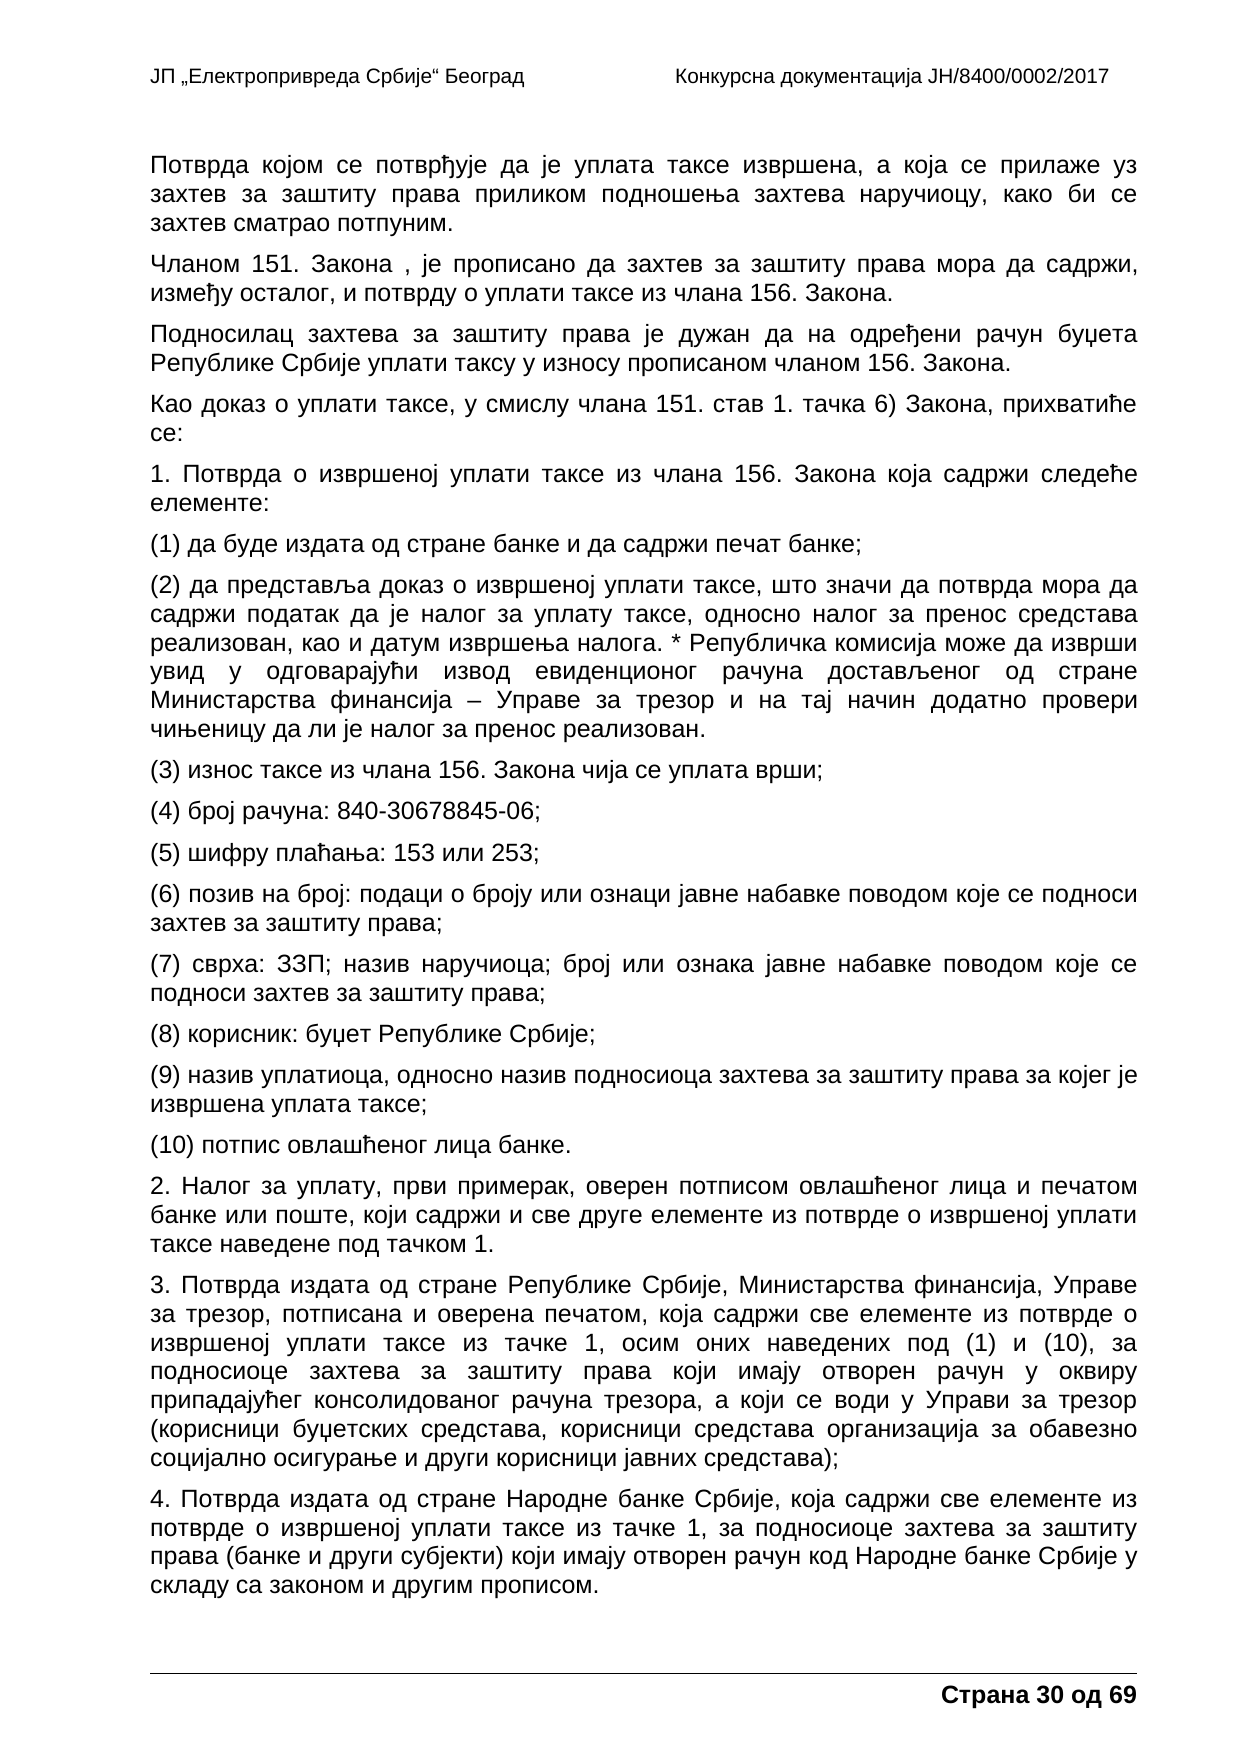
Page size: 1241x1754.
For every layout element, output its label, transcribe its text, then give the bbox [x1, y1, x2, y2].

text 2. Налог за уплату, први примерак, оверен потписом овлашћеног лица и печатом банке или поште, који садржи и све друге елементе из потврде о извршеној уплати таксе наведене под тачком 1. [150, 1171, 1139, 1257]
text 1. Потврда о извршеној уплати таксе из члана 156. Закона која садржи следеће елементе: [150, 459, 1139, 516]
text Чланом 151. Закона , је прописано да захтев за заштиту права мора да садржи, између осталог, и потврду о уплати таксе из члана 156. Закона. [150, 249, 1139, 306]
text 4. Потврда издата од стране Народне банке Србије, која садржи све елементе из потврде о извршеној уплати таксе из тачке 1, за подносиоце захтева за заштиту права (банке и други субјекти) који имају отворен рачун код Народне банке Србије у складу са законом и другим прописом. [150, 1484, 1139, 1599]
text (2) да представља доказ о извршеној уплати таксе, што значи да потврда мора да садржи податак да је налог за уплату таксе, односно налог за пренос средстава реализован, као и датум извршења налога. * Републичка комисија може да изврши увид у одговарајући извод евиденционог рачуна достављеног од стране Министарства финансија – Управе за трезор и на тај начин додатно провери чињеницу да ли је налог за пренос реализован. [150, 570, 1139, 742]
text (3) износ таксе из члана 156. Закона чија се уплата врши; [150, 755, 1139, 784]
text (6) позив на број: подаци о броју или ознаци јавне набавке поводом које се подноси захтев за заштиту права; [150, 879, 1139, 936]
text (8) корисник: буџет Републике Србије; [150, 1019, 1139, 1047]
text (7) сврха: ЗЗП; назив наручиоца; број или ознака јавне набавке поводом које се подноси захтев за заштиту права; [150, 949, 1139, 1006]
text Као доказ о уплати таксе, у смислу члана 151. став 1. тачка 6) Закона, прихватиће се: [150, 389, 1139, 446]
text (4) број рачуна: 840-30678845-06; [150, 796, 1139, 825]
text Потврда којом се потврђује да је уплата таксе извршена, а која се прилаже уз захтев за заштиту права приликом подношења захтева наручиоцу, како би се захтев сматрао потпуним. [150, 150, 1139, 236]
text Подносилац захтева за заштиту права је дужан да на одређени рачун буџета Републике Србије уплати таксу у износу прописаном чланом 156. Закона. [150, 319, 1139, 376]
text (9) назив уплатиоца, односно назив подносиоца захтева за заштиту права за којег је извршена уплата таксе; [150, 1060, 1139, 1117]
text (5) шифру плаћања: 153 или 253; [150, 837, 1139, 866]
text 3. Потврда издата од стране Републике Србије, Министарства финансија, Управе за трезор, потписана и оверена печатом, која садржи све елементе из потврде о извршеној уплати таксе из тачке 1, осим оних наведених под (1) и (10), за подносиоце захтева за заштиту права који имају отворен рачун у оквиру припадајућег консолидованог рачуна трезора, а који се води у Управи за трезор (корисници буџетских средстава, корисници средстава организација за обавезно социјално осигурање и други корисници јавних средстава); [150, 1270, 1139, 1471]
text (10) потпис овлашћеног лица банке. [150, 1130, 1139, 1159]
text (1) да буде издата од стране банке и да садржи печат банке; [150, 529, 1139, 557]
